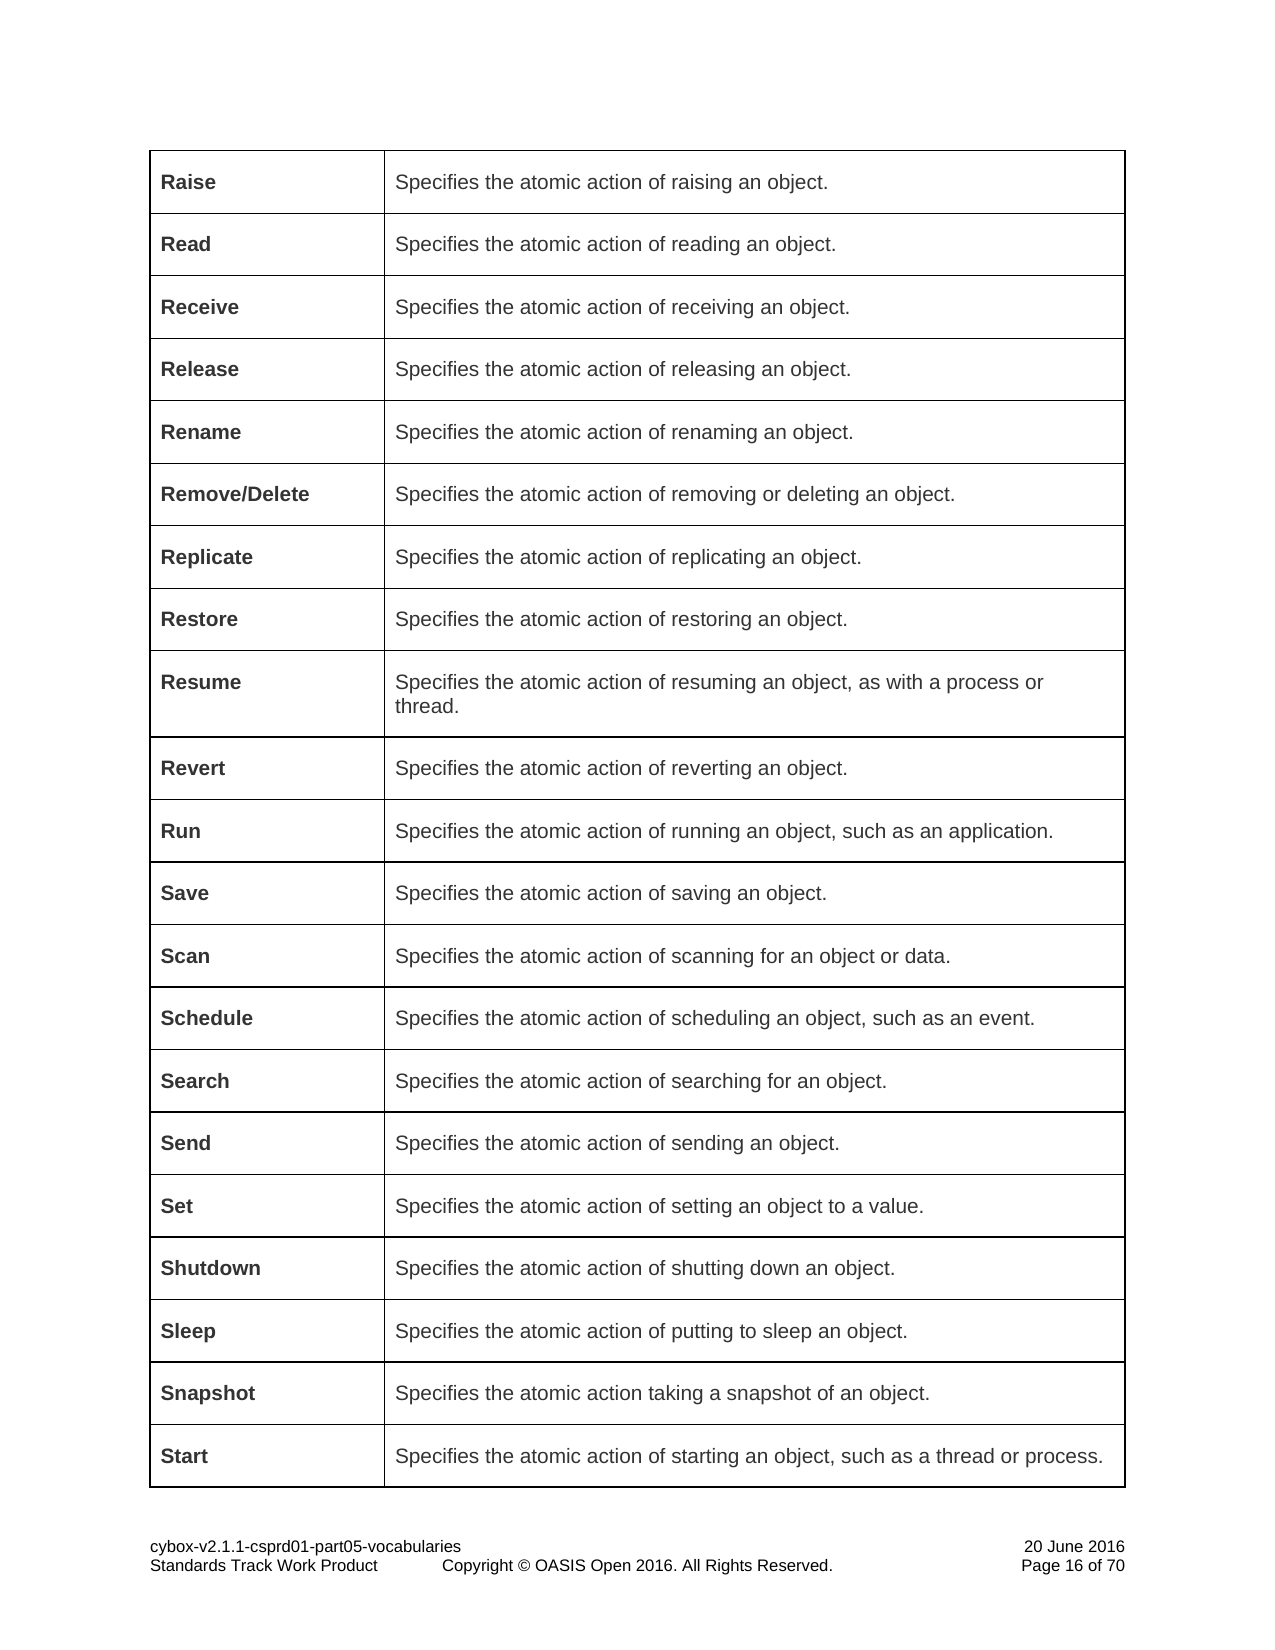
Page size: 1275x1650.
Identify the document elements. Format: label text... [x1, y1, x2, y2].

table_cell Run [151, 800, 384, 861]
table_cell Specifies the atomic action of saving an object. [385, 863, 1124, 924]
table_cell Raise [151, 151, 384, 212]
table_cell Save [151, 863, 384, 924]
table_cell Scan [151, 925, 384, 986]
table_cell Specifies the atomic action of renaming an object. [385, 401, 1124, 462]
table_cell Snapshot [151, 1363, 384, 1424]
table_cell Specifies the atomic action of putting to sleep an object. [385, 1300, 1124, 1361]
table_cell Specifies the atomic action taking a snapshot of an object. [385, 1363, 1124, 1424]
table_cell Set [151, 1175, 384, 1236]
table_cell Revert [151, 738, 384, 799]
table_cell Specifies the atomic action of releasing an object. [385, 339, 1124, 400]
table_cell Specifies the atomic action of receiving an object. [385, 276, 1124, 337]
table_cell Start [151, 1425, 384, 1486]
table_cell Specifies the atomic action of searching for an object. [385, 1050, 1124, 1111]
table_cell Resume [151, 651, 384, 736]
table_cell Release [151, 339, 384, 400]
table_cell Send [151, 1113, 384, 1174]
table_cell Remove/Delete [151, 464, 384, 525]
table_cell Specifies the atomic action of reading an object. [385, 214, 1124, 275]
table_cell Search [151, 1050, 384, 1111]
table_cell Specifies the atomic action of running an object, such as an application. [385, 800, 1124, 861]
table_cell Shutdown [151, 1238, 384, 1299]
table_cell Specifies the atomic action of resuming an object, as with a process or thread. [385, 651, 1124, 736]
table_cell Schedule [151, 988, 384, 1049]
table_cell Specifies the atomic action of replicating an object. [385, 526, 1124, 587]
table_cell Specifies the atomic action of raising an object. [385, 151, 1124, 212]
table_cell Specifies the atomic action of reverting an object. [385, 738, 1124, 799]
table_cell Read [151, 214, 384, 275]
table_cell Specifies the atomic action of sending an object. [385, 1113, 1124, 1174]
table_cell Restore [151, 589, 384, 650]
table_cell Receive [151, 276, 384, 337]
table_cell Specifies the atomic action of removing or deleting an object. [385, 464, 1124, 525]
table_cell Rename [151, 401, 384, 462]
table_cell Specifies the atomic action of restoring an object. [385, 589, 1124, 650]
table_cell Specifies the atomic action of scanning for an object or data. [385, 925, 1124, 986]
table_cell Specifies the atomic action of shutting down an object. [385, 1238, 1124, 1299]
table_cell Sleep [151, 1300, 384, 1361]
table_cell Specifies the atomic action of setting an object to a value. [385, 1175, 1124, 1236]
table_cell Specifies the atomic action of scheduling an object, such as an event. [385, 988, 1124, 1049]
table_cell Specifies the atomic action of starting an object, such as a thread or process. [385, 1425, 1124, 1486]
table_cell Replicate [151, 526, 384, 587]
